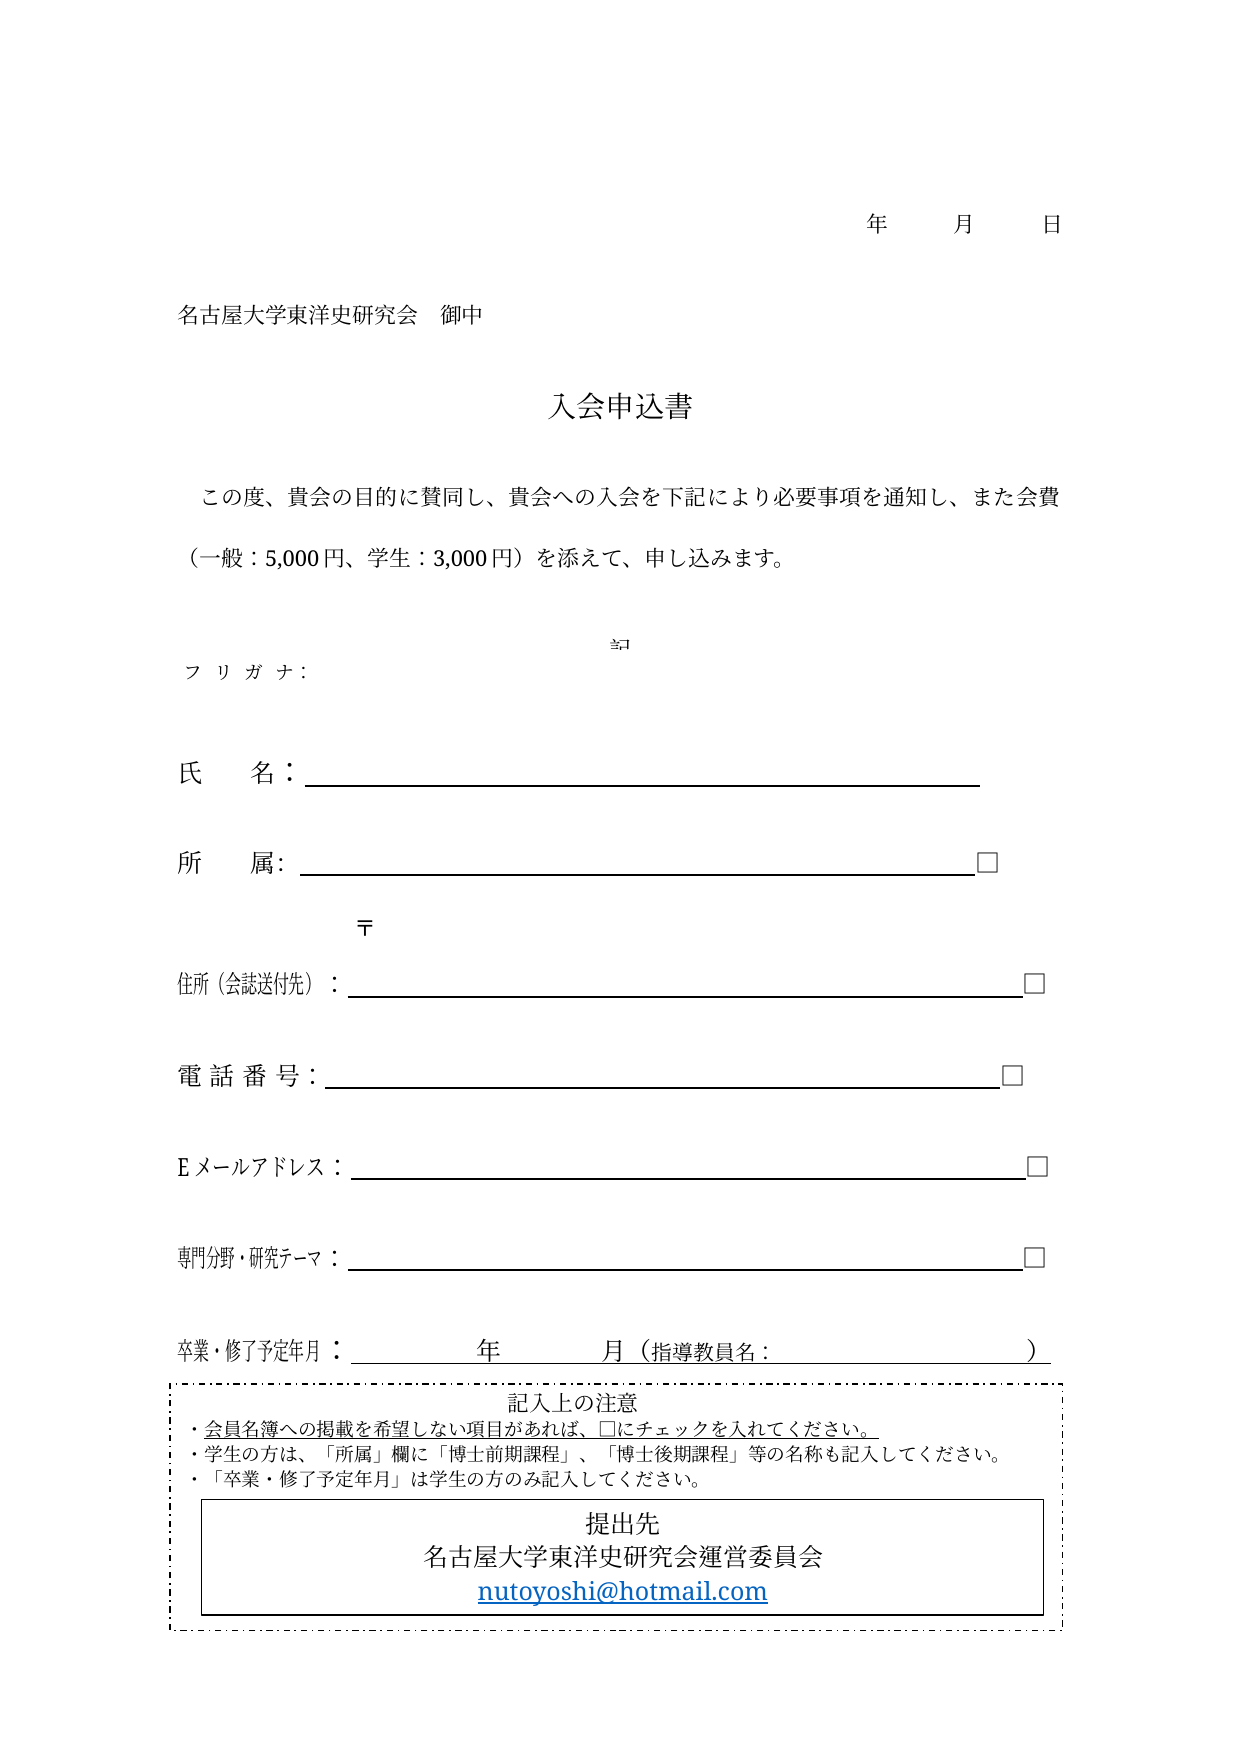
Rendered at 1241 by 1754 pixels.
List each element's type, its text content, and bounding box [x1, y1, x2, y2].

text 名古屋大学東洋史研究会 御中 [177, 283, 1063, 344]
text この度、貴会の目的に賛同し、貴会への入会を下記により必要事項を通知し、また会費（一般：5,000円、学生：3,000円）を添えて、申し込みます。 [177, 466, 1063, 587]
text 記 [177, 618, 1063, 679]
text 専門分野・研究テーマ： [177, 1226, 1063, 1287]
text 所属： [177, 831, 1063, 892]
text 電話番号： [177, 1044, 1063, 1104]
text 住所（会誌送付先）： [177, 952, 1063, 1013]
text Eメールアドレス： [177, 1135, 1063, 1196]
text 氏名： [177, 739, 1063, 800]
text 卒業・修了予定年月： 年 月（指導教員名： ） [177, 1317, 1063, 1378]
text 年 月 日 [177, 192, 1063, 253]
text 入会申込書 [177, 374, 1063, 435]
